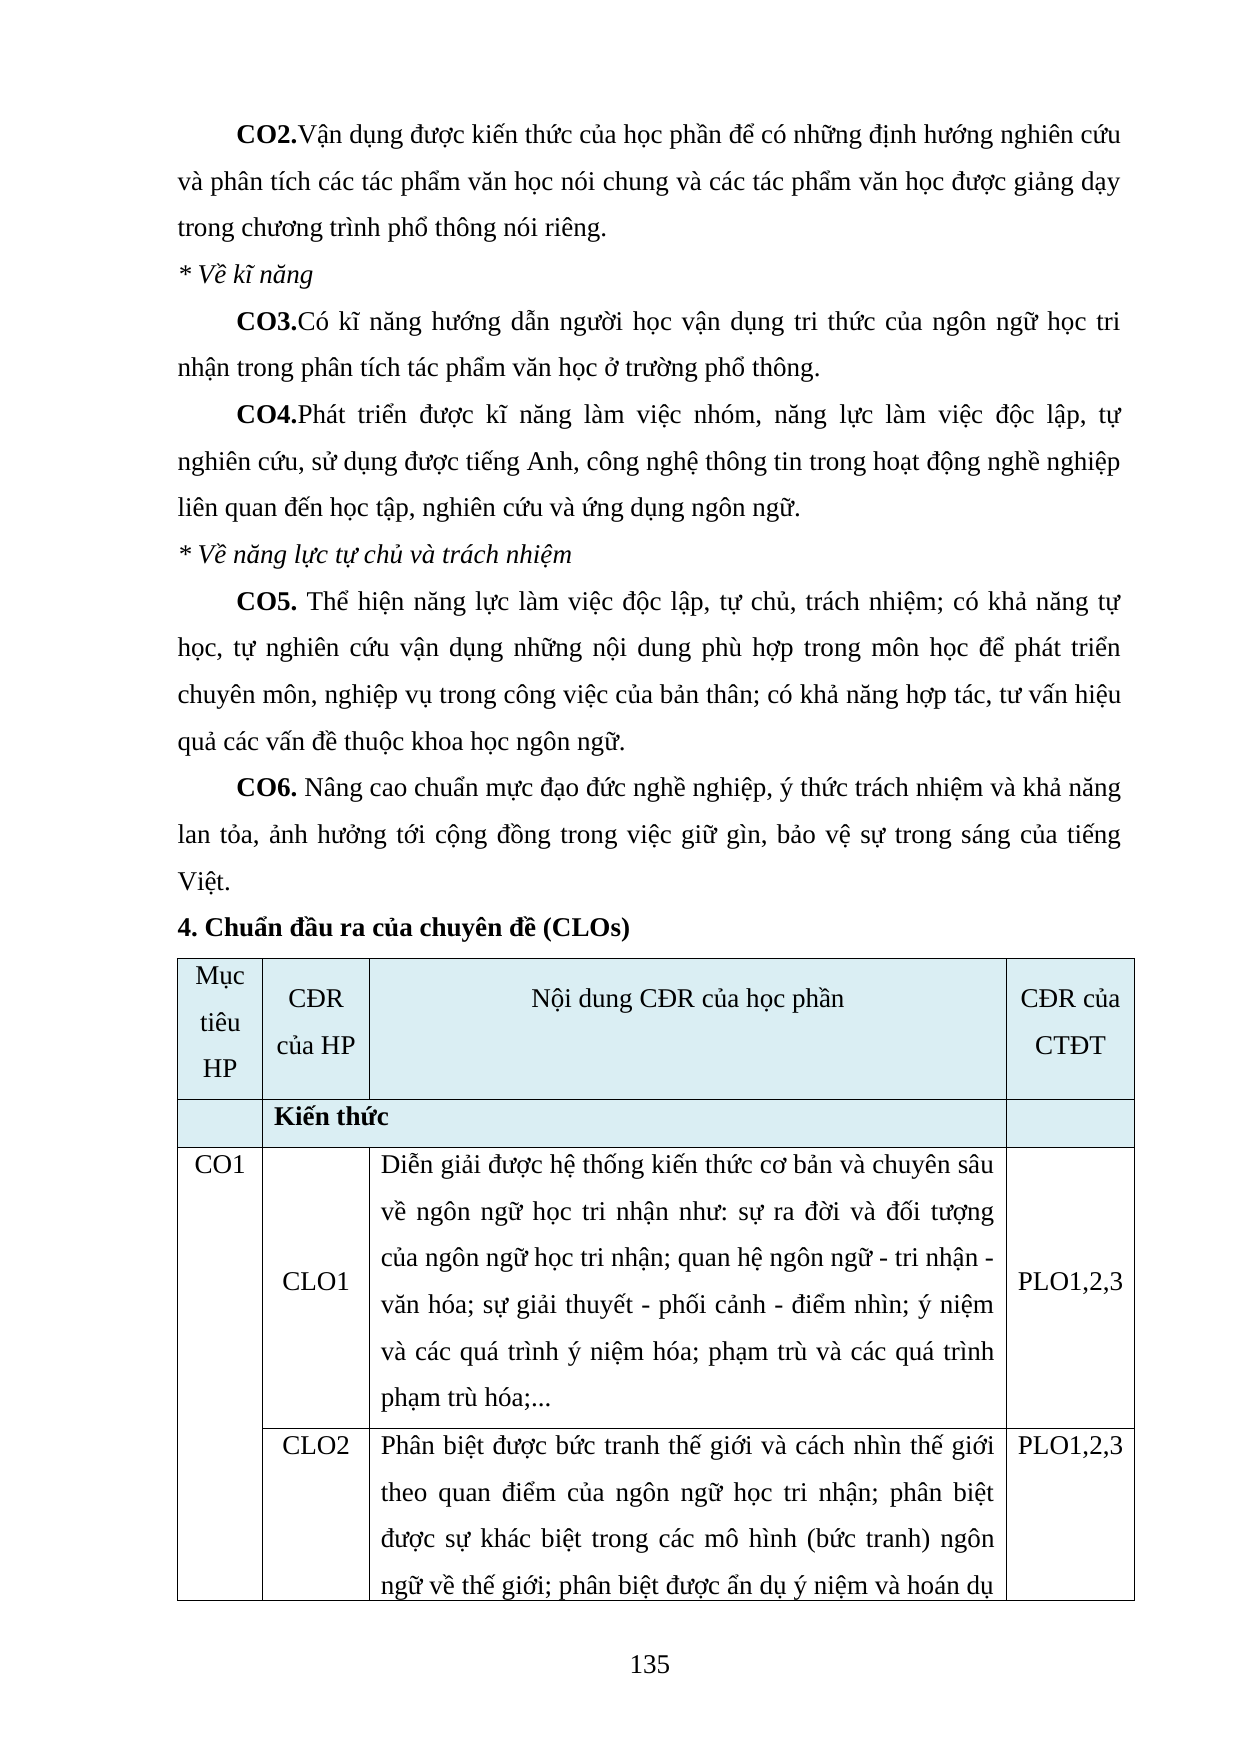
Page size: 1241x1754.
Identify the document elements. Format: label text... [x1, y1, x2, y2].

text * Về năng lực tự chủ và trách nhiệm [177, 538, 1122, 569]
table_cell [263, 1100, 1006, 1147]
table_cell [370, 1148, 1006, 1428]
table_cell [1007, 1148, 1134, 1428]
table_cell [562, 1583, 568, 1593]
text CO4.Phát triển được kĩ năng làm việc nhóm, năng lực làm việc độc lập, tự nghiên cứu, sử dụng được tiếng Anh, công nghệ thông tin trong hoạt động nghề nghiệp liên quan đến học tập, nghiên cứu và ứng dụng ngôn ngữ. [177, 398, 1122, 523]
text * Về kĩ năng [177, 258, 1122, 289]
text CO2.Vận dụng được kiến thức của học phần để có những định hướng nghiên cứu và phân tích các tác phẩm văn học nói chung và các tác phẩm văn học được giảng dạy trong chương trình phổ thông nói riêng. [177, 118, 1122, 243]
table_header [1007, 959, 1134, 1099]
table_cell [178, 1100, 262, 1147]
text CO6. Nâng cao chuẩn mực đạo đức nghề nghiệp, ý thức trách nhiệm và khả năng lan tỏa, ảnh hưởng tới cộng đồng trong việc giữ gìn, bảo vệ sự trong sáng của tiếng Việt. [177, 771, 1122, 896]
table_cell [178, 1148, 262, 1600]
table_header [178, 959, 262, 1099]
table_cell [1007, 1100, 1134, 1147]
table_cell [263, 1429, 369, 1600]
text CO3.Có kĩ năng hướng dẫn người học vận dụng tri thức của ngôn ngữ học tri nhận trong phân tích tác phẩm văn học ở trường phổ thông. [177, 305, 1122, 383]
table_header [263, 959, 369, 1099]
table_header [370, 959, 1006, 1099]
text CO5. Thể hiện năng lực làm việc độc lập, tự chủ, trách nhiệm; có khả năng tự học, tự nghiên cứu vận dụng những nội dung phù hợp trong môn học để phát triển chuyên môn, nghiệp vụ trong công việc của bản thân; có khả năng hợp tác, tư vấn hiệu quả các vấn đề thuộc khoa học ngôn ngữ. [177, 585, 1122, 756]
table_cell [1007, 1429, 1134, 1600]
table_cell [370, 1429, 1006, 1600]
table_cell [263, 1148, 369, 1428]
text 4. Chuẩn đầu ra của chuyên đề (CLOs) [177, 911, 1122, 943]
